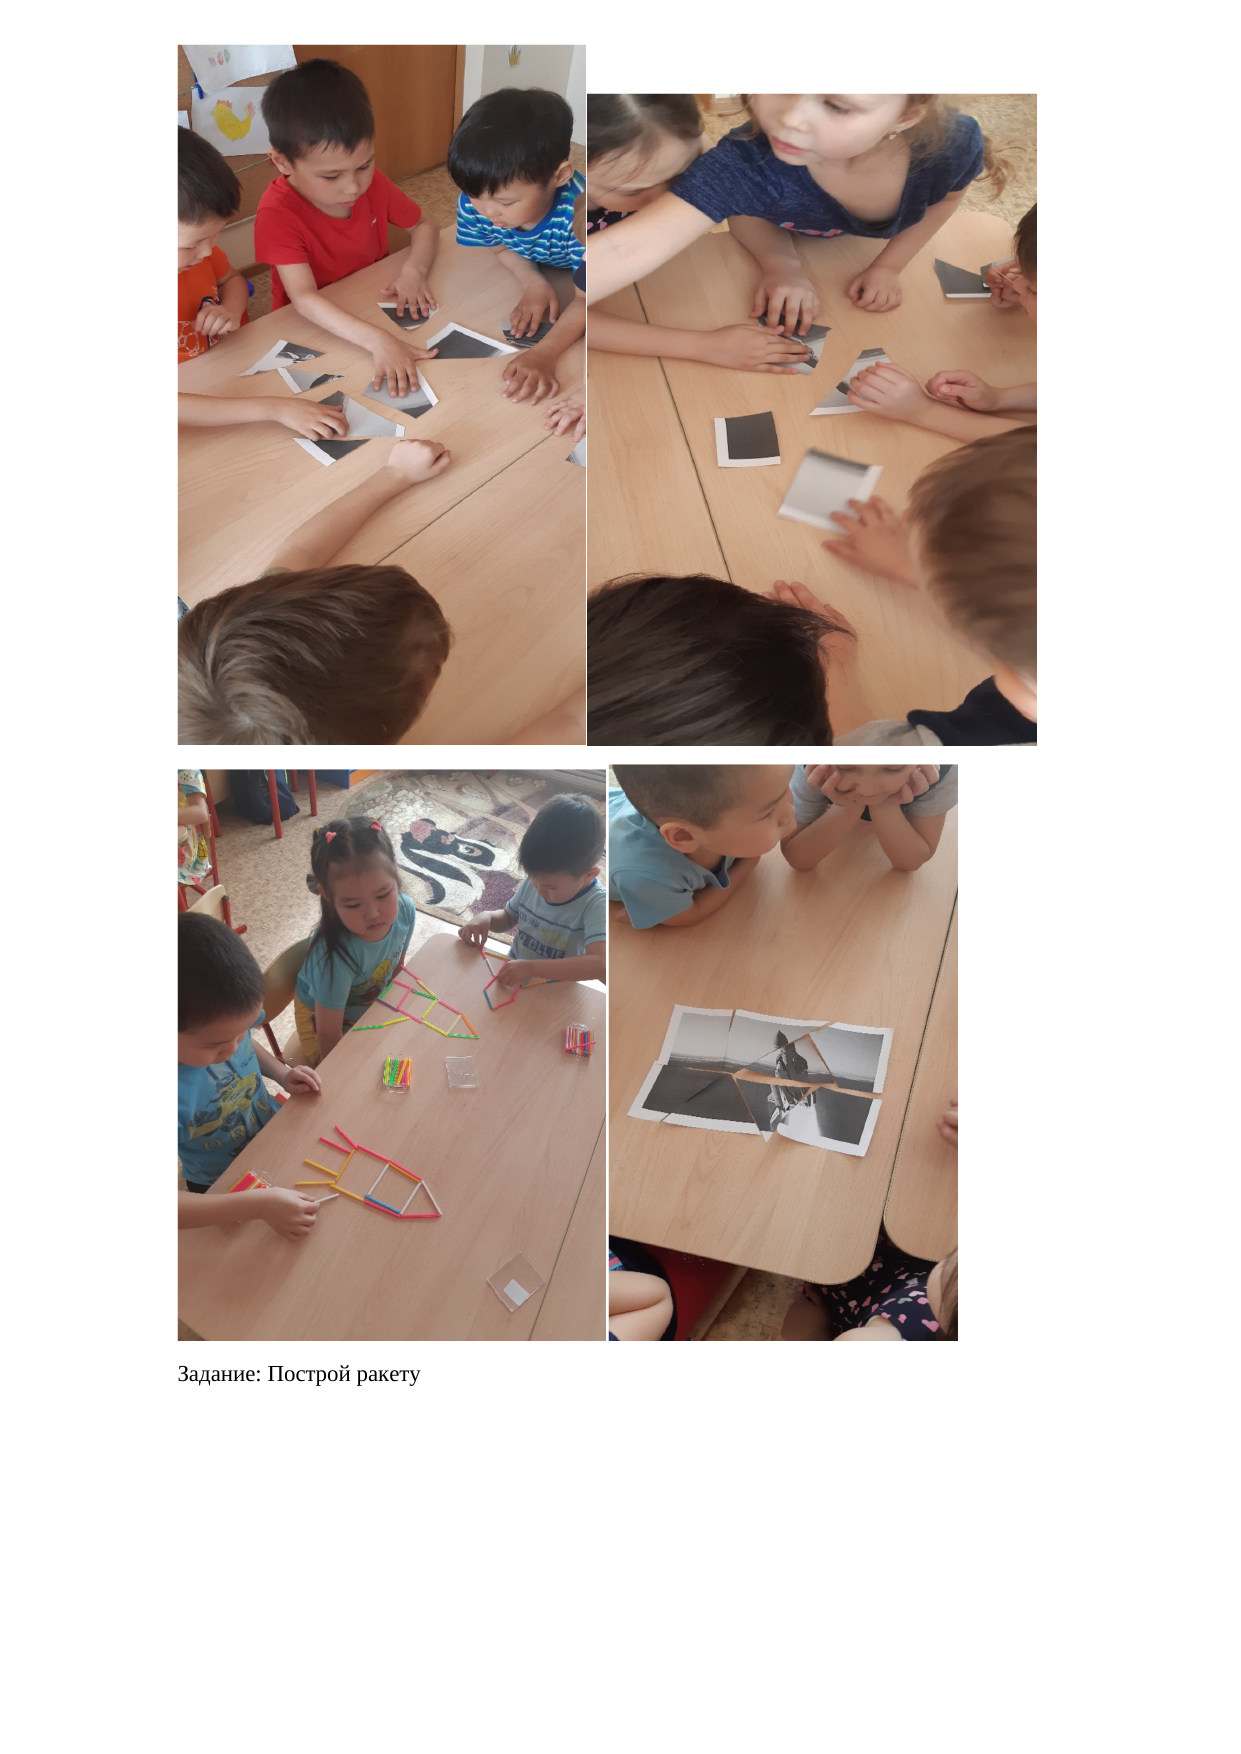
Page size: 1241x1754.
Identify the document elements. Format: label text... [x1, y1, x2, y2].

text Задание: Построй ракету [177, 1360, 1152, 1386]
picture [178, 770, 606, 1340]
picture [609, 765, 958, 1341]
picture [587, 94, 1037, 745]
picture [178, 46, 586, 745]
